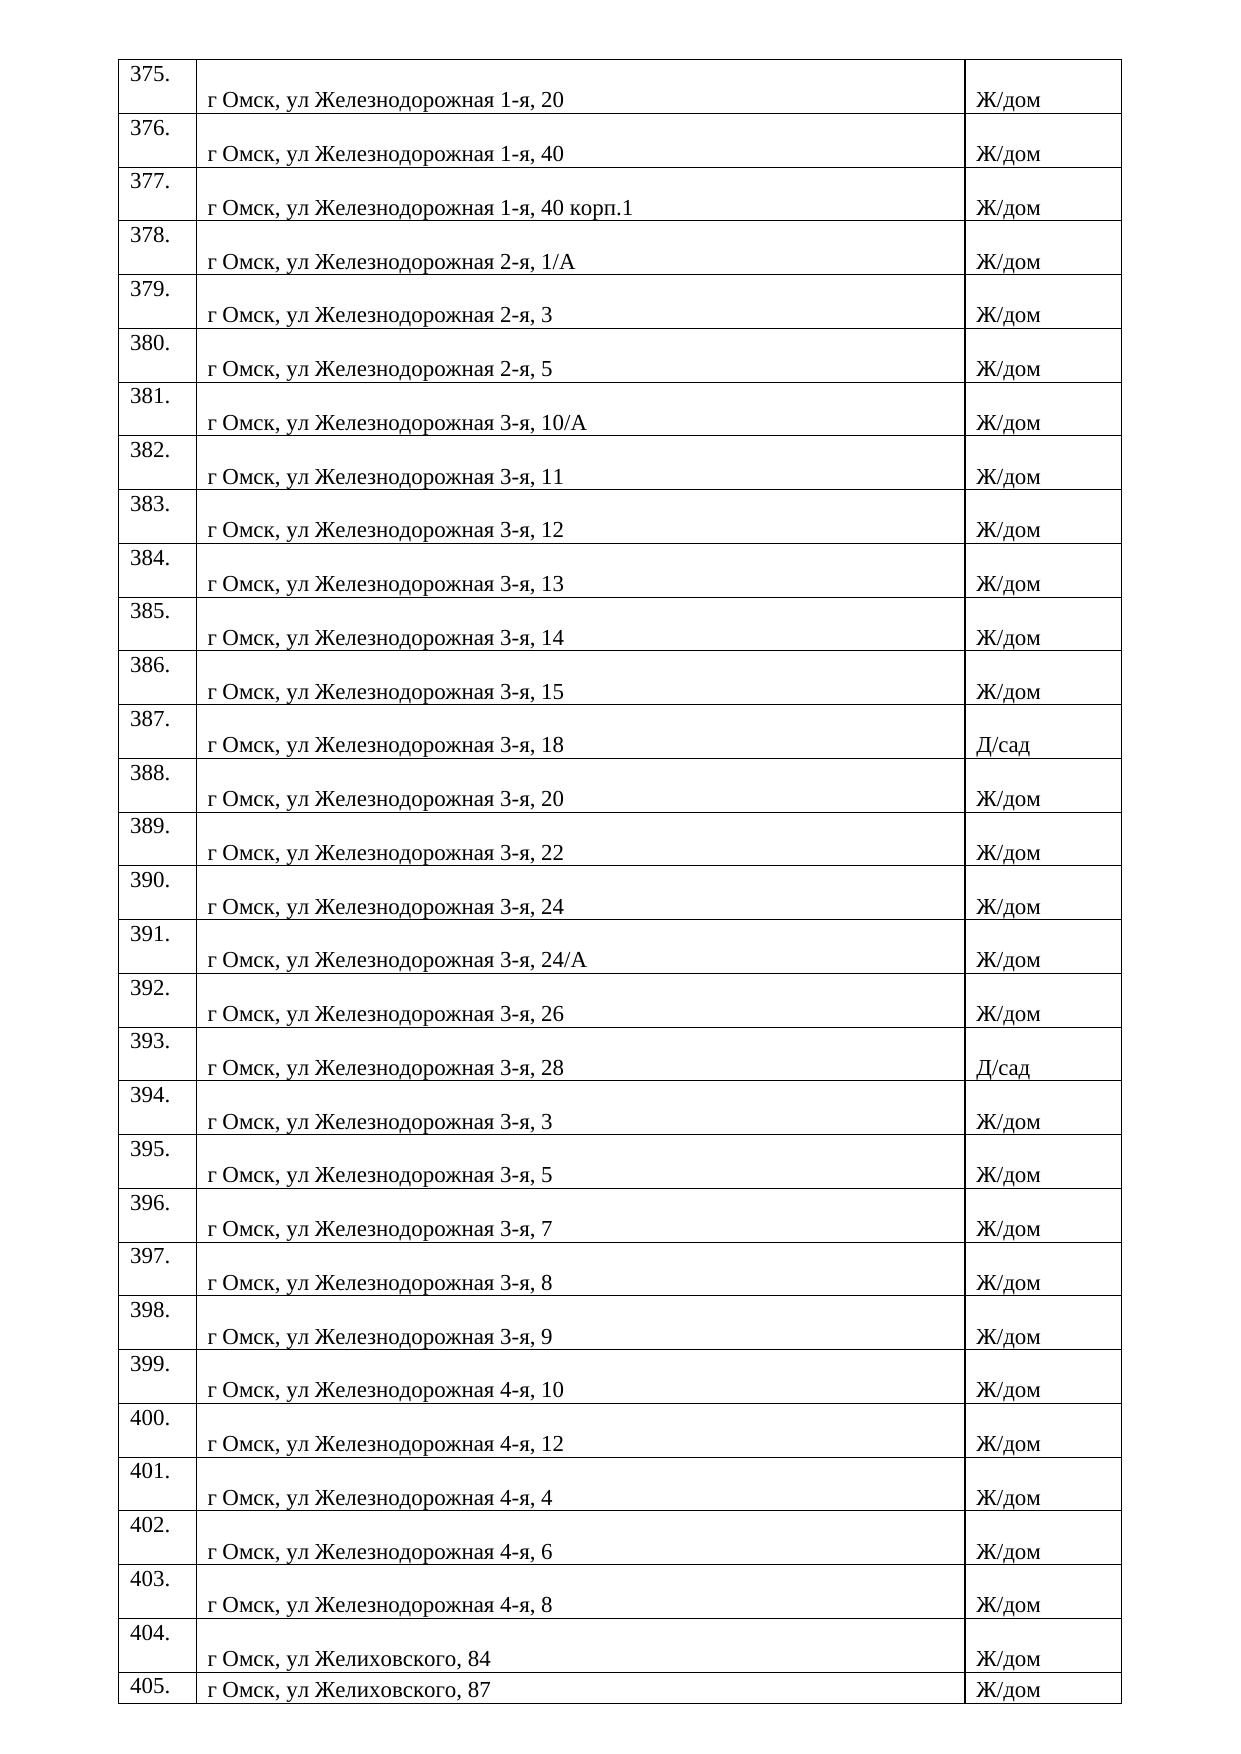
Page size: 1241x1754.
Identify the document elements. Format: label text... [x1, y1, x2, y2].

table_cell г Омск, ул Железнодорожная 3-я, 11 [197, 436, 964, 489]
table_cell г Омск, ул Железнодорожная 3-я, 5 [197, 1135, 964, 1188]
table_cell [119, 705, 196, 758]
table_cell [119, 544, 196, 597]
table_cell г Омск, ул Железнодорожная 3-я, 9 [197, 1296, 964, 1349]
table_cell [119, 974, 196, 1027]
table_cell [119, 329, 196, 382]
table_cell [119, 1458, 196, 1510]
table_cell [119, 1404, 196, 1457]
table_cell Ж/дом [966, 114, 1121, 167]
table_cell г Омск, ул Железнодорожная 2-я, 3 [197, 275, 964, 328]
table_cell [119, 1296, 196, 1349]
table_cell Ж/дом [966, 1081, 1121, 1134]
table_cell г Омск, ул Железнодорожная 4-я, 10 [197, 1350, 964, 1403]
table_cell Ж/дом [966, 651, 1121, 704]
table_cell [119, 813, 196, 865]
table_cell Ж/дом [966, 1296, 1121, 1349]
table_cell Ж/дом [966, 920, 1121, 973]
table_cell [119, 651, 196, 704]
table_cell [119, 383, 196, 435]
table_cell Ж/дом [966, 1619, 1121, 1672]
table_cell Ж/дом [966, 1189, 1121, 1242]
table_cell Ж/дом [966, 1135, 1121, 1188]
table_cell г Омск, ул Железнодорожная 1-я, 40 [197, 114, 964, 167]
table_cell [119, 1619, 196, 1672]
table_cell [119, 920, 196, 973]
table_cell Ж/дом [966, 1673, 1121, 1703]
table_cell г Омск, ул Железнодорожная 3-я, 20 [197, 759, 964, 812]
table_cell г Омск, ул Железнодорожная 4-я, 12 [197, 1404, 964, 1457]
table_cell Ж/дом [966, 866, 1121, 919]
table_cell г Омск, ул Железнодорожная 3-я, 8 [197, 1243, 964, 1295]
table_cell [119, 866, 196, 919]
table_cell г Омск, ул Желиховского, 84 [197, 1619, 964, 1672]
table_cell [119, 60, 196, 113]
table_cell Ж/дом [966, 275, 1121, 328]
table_cell г Омск, ул Железнодорожная 1-я, 20 [197, 60, 964, 113]
table_cell [119, 1565, 196, 1618]
table_cell Ж/дом [966, 974, 1121, 1027]
table_cell [119, 1081, 196, 1134]
table_cell [119, 759, 196, 812]
table_cell [119, 275, 196, 328]
table_cell Ж/дом [966, 759, 1121, 812]
table_cell г Омск, ул Железнодорожная 4-я, 6 [197, 1511, 964, 1564]
table_cell Ж/дом [966, 1458, 1121, 1510]
table_cell г Омск, ул Железнодорожная 4-я, 8 [197, 1565, 964, 1618]
table_cell Ж/дом [966, 60, 1121, 113]
table_cell [119, 1673, 196, 1703]
table_cell Ж/дом [966, 1404, 1121, 1457]
table_cell г Омск, ул Железнодорожная 3-я, 10/А [197, 383, 964, 435]
table_cell Ж/дом [966, 1243, 1121, 1295]
table_cell [119, 114, 196, 167]
table_cell г Омск, ул Железнодорожная 3-я, 12 [197, 490, 964, 543]
table_cell Д/сад [966, 1028, 1121, 1080]
table_cell Ж/дом [966, 544, 1121, 597]
table_cell г Омск, ул Железнодорожная 1-я, 40 корп.1 [197, 168, 964, 220]
table_cell г Омск, ул Железнодорожная 3-я, 28 [197, 1028, 964, 1080]
table_cell г Омск, ул Железнодорожная 3-я, 7 [197, 1189, 964, 1242]
table_cell [119, 1243, 196, 1295]
table_cell Ж/дом [966, 1565, 1121, 1618]
table_cell Ж/дом [966, 168, 1121, 220]
table_cell Ж/дом [966, 436, 1121, 489]
table_cell г Омск, ул Железнодорожная 3-я, 26 [197, 974, 964, 1027]
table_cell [197, 1673, 964, 1703]
table_cell [119, 598, 196, 650]
table_cell г Омск, ул Железнодорожная 3-я, 24 [197, 866, 964, 919]
table_cell г Омск, ул Железнодорожная 3-я, 15 [197, 651, 964, 704]
table_cell [119, 1135, 196, 1188]
table_cell г Омск, ул Железнодорожная 3-я, 24/А [197, 920, 964, 973]
table_cell Ж/дом [966, 383, 1121, 435]
table_cell г Омск, ул Железнодорожная 2-я, 1/А [197, 221, 964, 274]
table_cell Ж/дом [966, 490, 1121, 543]
table_cell Ж/дом [966, 1350, 1121, 1403]
table_cell г Омск, ул Железнодорожная 3-я, 22 [197, 813, 964, 865]
table_cell Ж/дом [966, 221, 1121, 274]
table_cell Ж/дом [966, 1511, 1121, 1564]
table_cell [119, 1350, 196, 1403]
table_cell г Омск, ул Железнодорожная 3-я, 13 [197, 544, 964, 597]
table_cell Ж/дом [966, 813, 1121, 865]
table_cell [119, 1028, 196, 1080]
table_cell Д/сад [966, 705, 1121, 758]
table_cell [119, 1189, 196, 1242]
table_cell Ж/дом [966, 598, 1121, 650]
table_cell г Омск, ул Железнодорожная 2-я, 5 [197, 329, 964, 382]
table_cell г Омск, ул Железнодорожная 3-я, 18 [197, 705, 964, 758]
table_cell [119, 490, 196, 543]
table_cell [119, 168, 196, 220]
table_cell г Омск, ул Железнодорожная 3-я, 3 [197, 1081, 964, 1134]
table_cell [119, 1511, 196, 1564]
table_cell г Омск, ул Железнодорожная 3-я, 14 [197, 598, 964, 650]
table_cell г Омск, ул Железнодорожная 4-я, 4 [197, 1458, 964, 1510]
table_cell [119, 221, 196, 274]
table_cell Ж/дом [966, 329, 1121, 382]
table_cell [119, 436, 196, 489]
